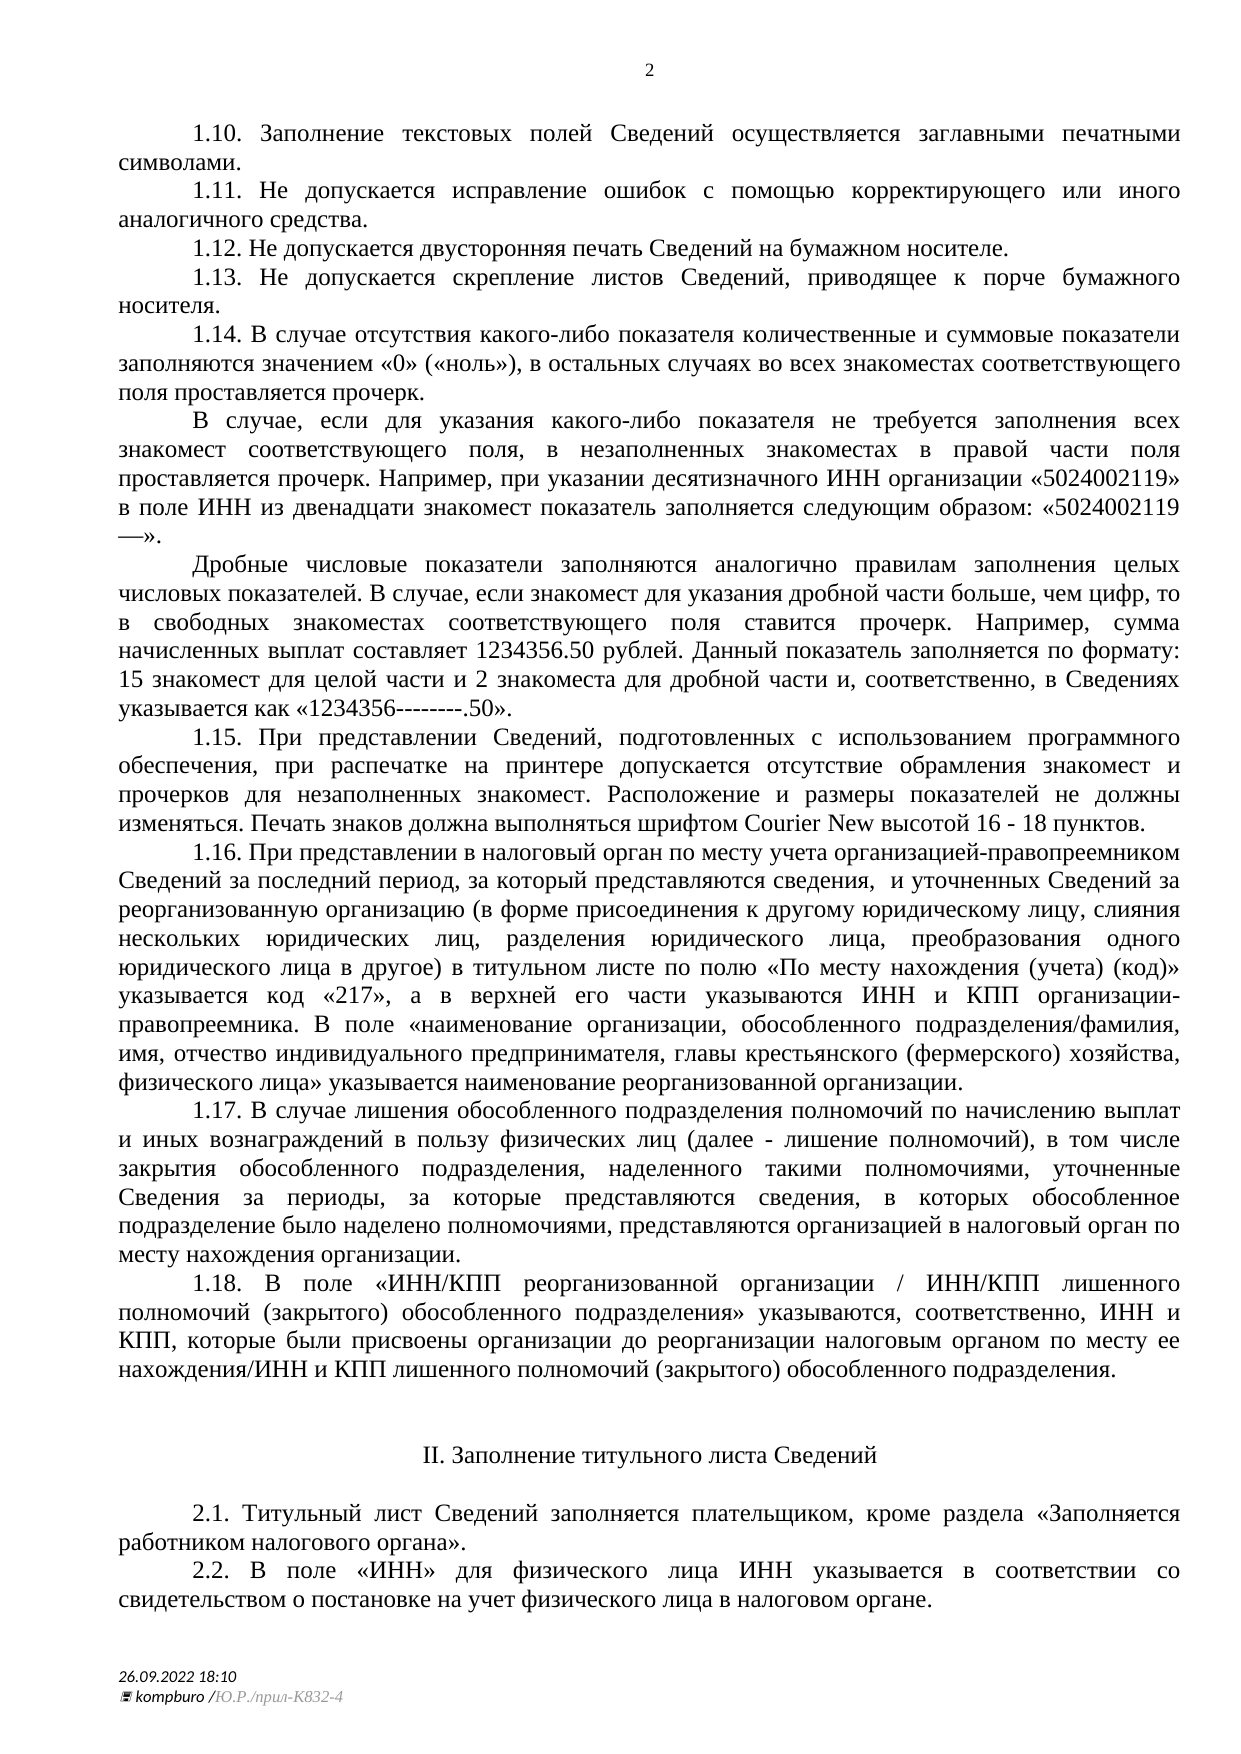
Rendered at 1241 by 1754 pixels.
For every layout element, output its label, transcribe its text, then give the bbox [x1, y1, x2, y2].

text В случае, если для указания какого-либо показателя не требуется заполнения всех знакомест соответствующего поля, в незаполненных знакоместах в правой части поля проставляется прочерк. Например, при указании десятизначного ИНН организации «5024002119» в поле ИНН из двенадцати знакомест показатель заполняется следующим образом: «5024002119—». [118, 406, 1181, 549]
text 1.11. Не допускается исправление ошибок с помощью корректирующего или иного аналогичного средства. [118, 176, 1181, 233]
text 2.2. В поле «ИНН» для физического лица ИНН указывается в соответствии со свидетельством о постановке на учет физического лица в налоговом органе. [118, 1556, 1181, 1613]
text II. Заполнение титульного листа Сведений [118, 1441, 1181, 1469]
text 1.18. В поле «ИНН/КПП реорганизованной организации / ИНН/КПП лишенного полномочий (закрытого) обособленного подразделения» указываются, соответственно, ИНН и КПП, которые были присвоены организации до реорганизации налоговым органом по месту ее нахождения/ИНН и КПП лишенного полномочий (закрытого) обособленного подразделения. [118, 1268, 1181, 1383]
text 1.17. В случае лишения обособленного подразделения полномочий по начислению выплат и иных вознаграждений в пользу физических лиц (далее - лишение полномочий), в том числе закрытия обособленного подразделения, наделенного такими полномочиями, уточненные Сведения за периоды, за которые представляются сведения, в которых обособленное подразделение было наделено полномочиями, представляются организацией в налоговый орган по месту нахождения организации. [118, 1096, 1181, 1268]
text 1.14. В случае отсутствия какого-либо показателя количественные и суммовые показатели заполняются значением «0» («ноль»), в остальных случаях во всех знакоместах соответствующего поля проставляется прочерк. [118, 319, 1181, 406]
text 1.10. Заполнение текстовых полей Сведений осуществляется заглавными печатными символами. [118, 118, 1181, 176]
text 1.12. Не допускается двусторонняя печать Сведений на бумажном носителе. [118, 233, 1181, 262]
text 1.15. При представлении Сведений, подготовленных с использованием программного обеспечения, при распечатке на принтере допускается отсутствие обрамления знакомест и прочерков для незаполненных знакомест. Расположение и размеры показателей не должны изменяться. Печать знаков должна выполняться шрифтом Courier New высотой 16 - 18 пунктов. [118, 722, 1181, 837]
text 1.16. При представлении в налоговый орган по месту учета организацией-правопреемником Сведений за последний период, за который представляются сведения, и уточненных Сведений за реорганизованную организацию (в форме присоединения к другому юридическому лицу, слияния нескольких юридических лиц, разделения юридического лица, преобразования одного юридического лица в другое) в титульном листе по полю «По месту нахождения (учета) (код)» указывается код «217», а в верхней его части указываются ИНН и КПП организации-правопреемника. В поле «наименование организации, обособленного подразделения/фамилия, имя, отчество индивидуального предпринимателя, главы крестьянского (фермерского) хозяйства, физического лица» указывается наименование реорганизованной организации. [118, 837, 1181, 1096]
text 1.13. Не допускается скрепление листов Сведений, приводящее к порче бумажного носителя. [118, 262, 1181, 319]
text Дробные числовые показатели заполняются аналогично правилам заполнения целых числовых показателей. В случае, если знакомест для указания дробной части больше, чем цифр, то в свободных знакоместах соответствующего поля ставится прочерк. Например, сумма начисленных выплат составляет 1234356.50 рублей. Данный показатель заполняется по формату: 15 знакомест для целой части и 2 знакоместа для дробной части и, соответственно, в Сведениях указывается как «1234356--------.50». [118, 549, 1181, 722]
text 2.1. Титульный лист Сведений заполняется плательщиком, кроме раздела «Заполняется работником налогового органа». [118, 1498, 1181, 1556]
